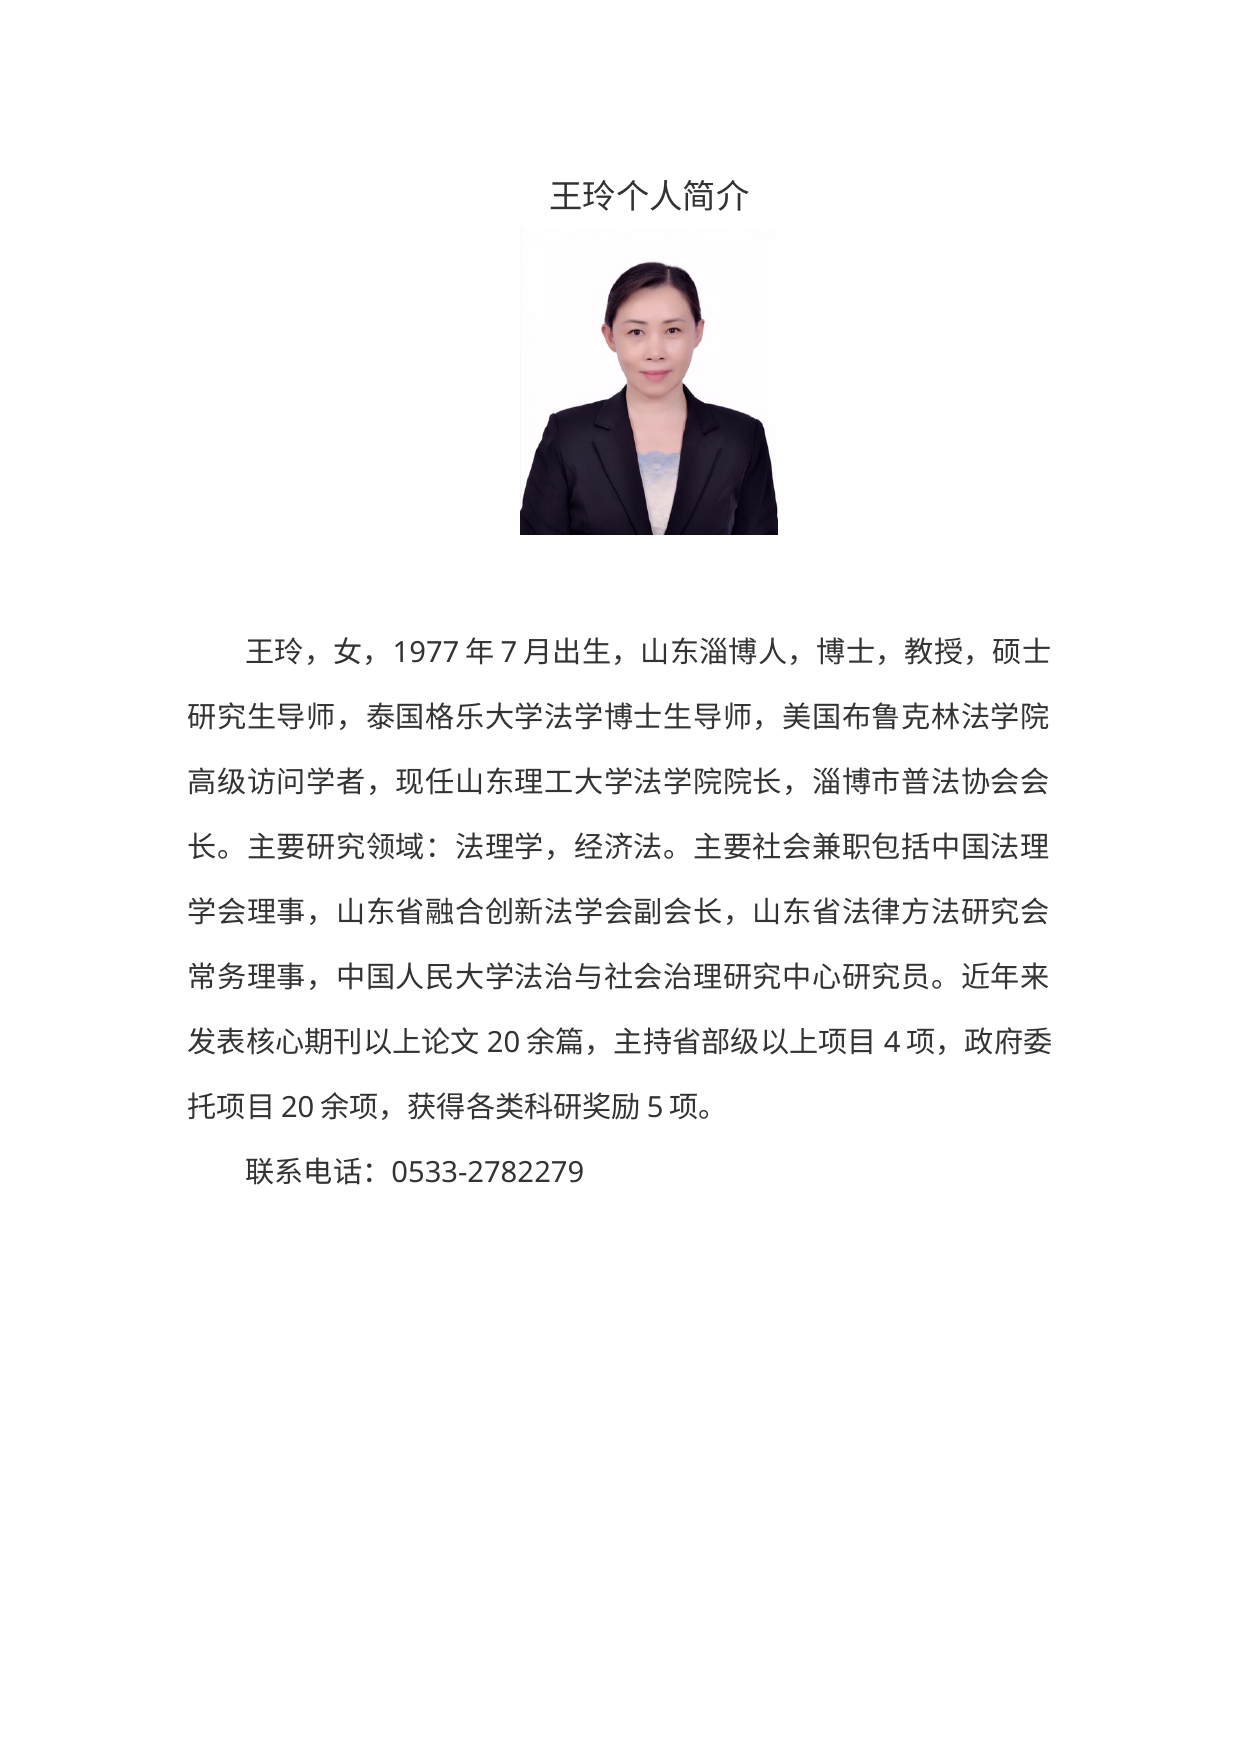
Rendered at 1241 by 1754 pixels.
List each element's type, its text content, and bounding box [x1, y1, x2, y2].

text 王玲个人简介 [187, 162, 1053, 227]
picture [520, 227, 778, 535]
text 王玲，女，1977年7月出生，山东淄博人，博士，教授，硕士研究生导师，泰国格乐大学法学博士生导师，美国布鲁克林法学院高级访问学者，现任山东理工大学法学院院长，淄博市普法协会会长。主要研究领域：法理学，经济法。主要社会兼职包括中国法理学会理事，山东省融合创新法学会副会长，山东省法律方法研究会常务理事，中国人民大学法治与社会治理研究中心研究员。近年来发表核心期刊以上论文20余篇，主持省部级以上项目4项，政府委托项目20余项，获得各类科研奖励5项。 [187, 617, 1053, 1137]
text 联系电话：0533-2782279 [187, 1137, 1053, 1202]
